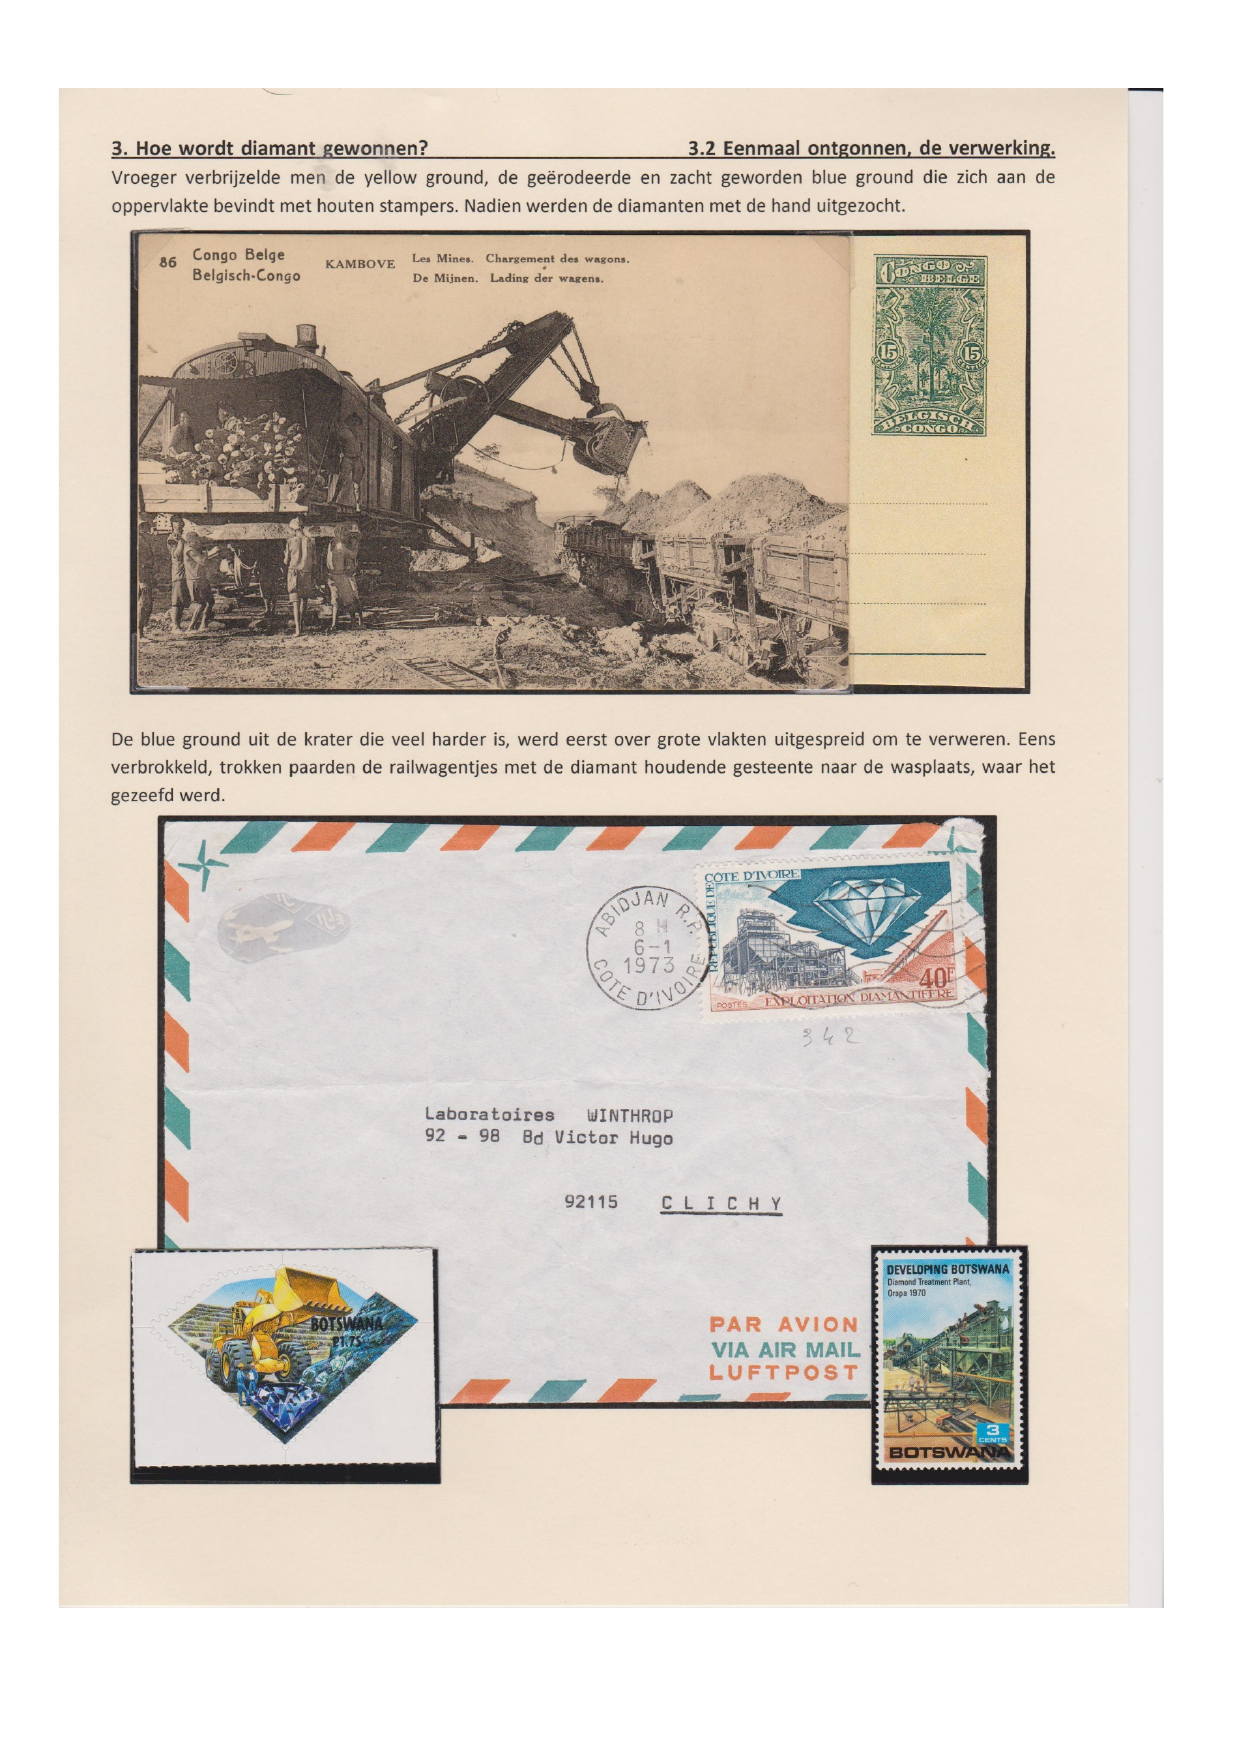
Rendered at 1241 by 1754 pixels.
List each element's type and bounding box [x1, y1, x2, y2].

picture [58, 88, 1164, 1608]
